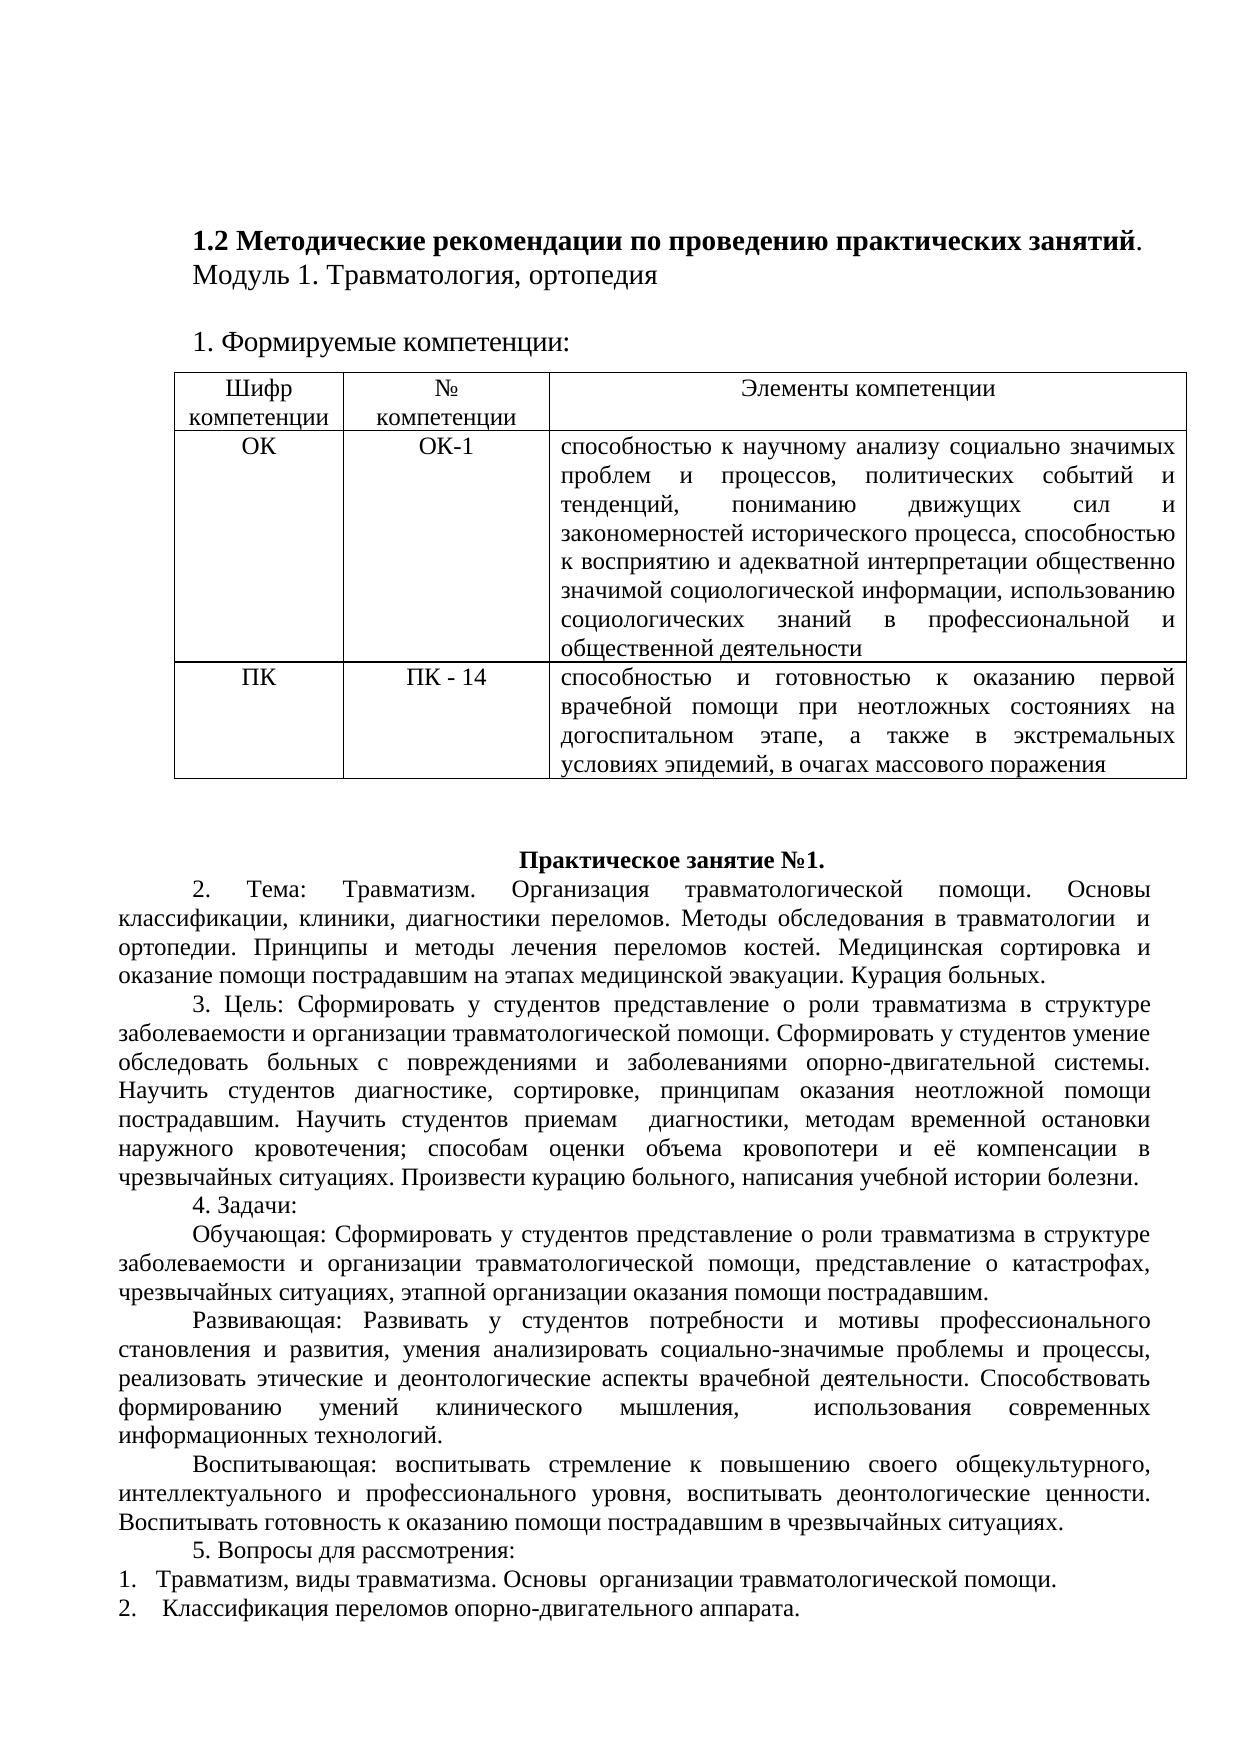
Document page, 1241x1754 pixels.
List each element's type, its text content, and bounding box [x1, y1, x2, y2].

text 1.2 Методические рекомендации по проведению практических занятий. [118, 223, 1152, 257]
table_header Элементы компетенции [550, 373, 1186, 430]
text 3. Цель: Сформировать у студентов представление о роли травматизма в структуре заболеваемости и организации травматологической помощи. Сформировать у студентов умение обследовать больных с повреждениями и заболеваниями опорно-двигательной системы. Научить студентов диагностике, сортировке, принципам оказания неотложной помощи пострадавшим. Научить студентов приемам диагностики, методам временной остановки наружного кровотечения; способам оценки объема кровопотери и её компенсации в чрезвычайных ситуациях. Произвести курацию больного, написания учебной истории болезни. [118, 989, 1152, 1191]
text Развивающая: Развивать у студентов потребности и мотивы профессионального становления и развития, умения анализировать социально-значимые проблемы и процессы, реализовать этические и деонтологические аспекты врачебной деятельности. Способствовать формированию умений клинического мышления, использования современных информационных технологий. [118, 1306, 1152, 1449]
list Классификация переломов опорно-двигательного аппарата. [118, 1593, 1152, 1622]
table_cell ОК [175, 431, 343, 661]
text 1. Формируемые компетенции: [118, 324, 1152, 357]
table_cell ПК - 14 [344, 663, 549, 777]
text 4. Задачи: [118, 1191, 1152, 1219]
text 2. Тема: Травматизм. Организация травматологической помощи. Основы классификации, клиники, диагностики переломов. Методы обследования в травматологии и ортопедии. Принципы и методы лечения переломов костей. Медицинская сортировка и оказание помощи пострадавшим на этапах медицинской эвакуации. Курация больных. [118, 874, 1152, 989]
text Практическое занятие №1. [118, 846, 1152, 874]
table_header Шифр компетенции [175, 373, 343, 430]
text Воспитывающая: воспитывать стремление к повышению своего общекультурного, интеллектуального и профессионального уровня, воспитывать деонтологические ценности. Воспитывать готовность к оказанию помощи пострадавшим в чрезвычайных ситуациях. [118, 1449, 1152, 1536]
table_cell способностью и готовностью к оказанию первой врачебной помощи при неотложных состояниях на догоспитальном этапе, а также в экстремальных условиях эпидемий, в очагах массового поражения [550, 663, 1186, 777]
text Модуль 1. Травматология, ортопедия [118, 257, 1152, 290]
table_cell ОК-1 [344, 431, 549, 661]
list Травматизм, виды травматизма. Основы организации травматологической помощи. [118, 1564, 1152, 1593]
text Обучающая: Сформировать у студентов представление о роли травматизма в структуре заболеваемости и организации травматологической помощи, представление о катастрофах, чрезвычайных ситуациях, этапной организации оказания помощи пострадавшим. [118, 1219, 1152, 1306]
table_cell ПК [175, 663, 343, 777]
table_cell способностью к научному анализу социально значимых проблем и процессов, политических событий и тенденций, пониманию движущих сил и закономерностей исторического процесса, способностью к восприятию и адекватной интерпретации общественно значимой социологической информации, использованию социологических знаний в профессиональной и общественной деятельности [550, 431, 1186, 661]
table_header № компетенции [344, 373, 549, 430]
text 5. Вопросы для рассмотрения: [118, 1536, 1152, 1564]
